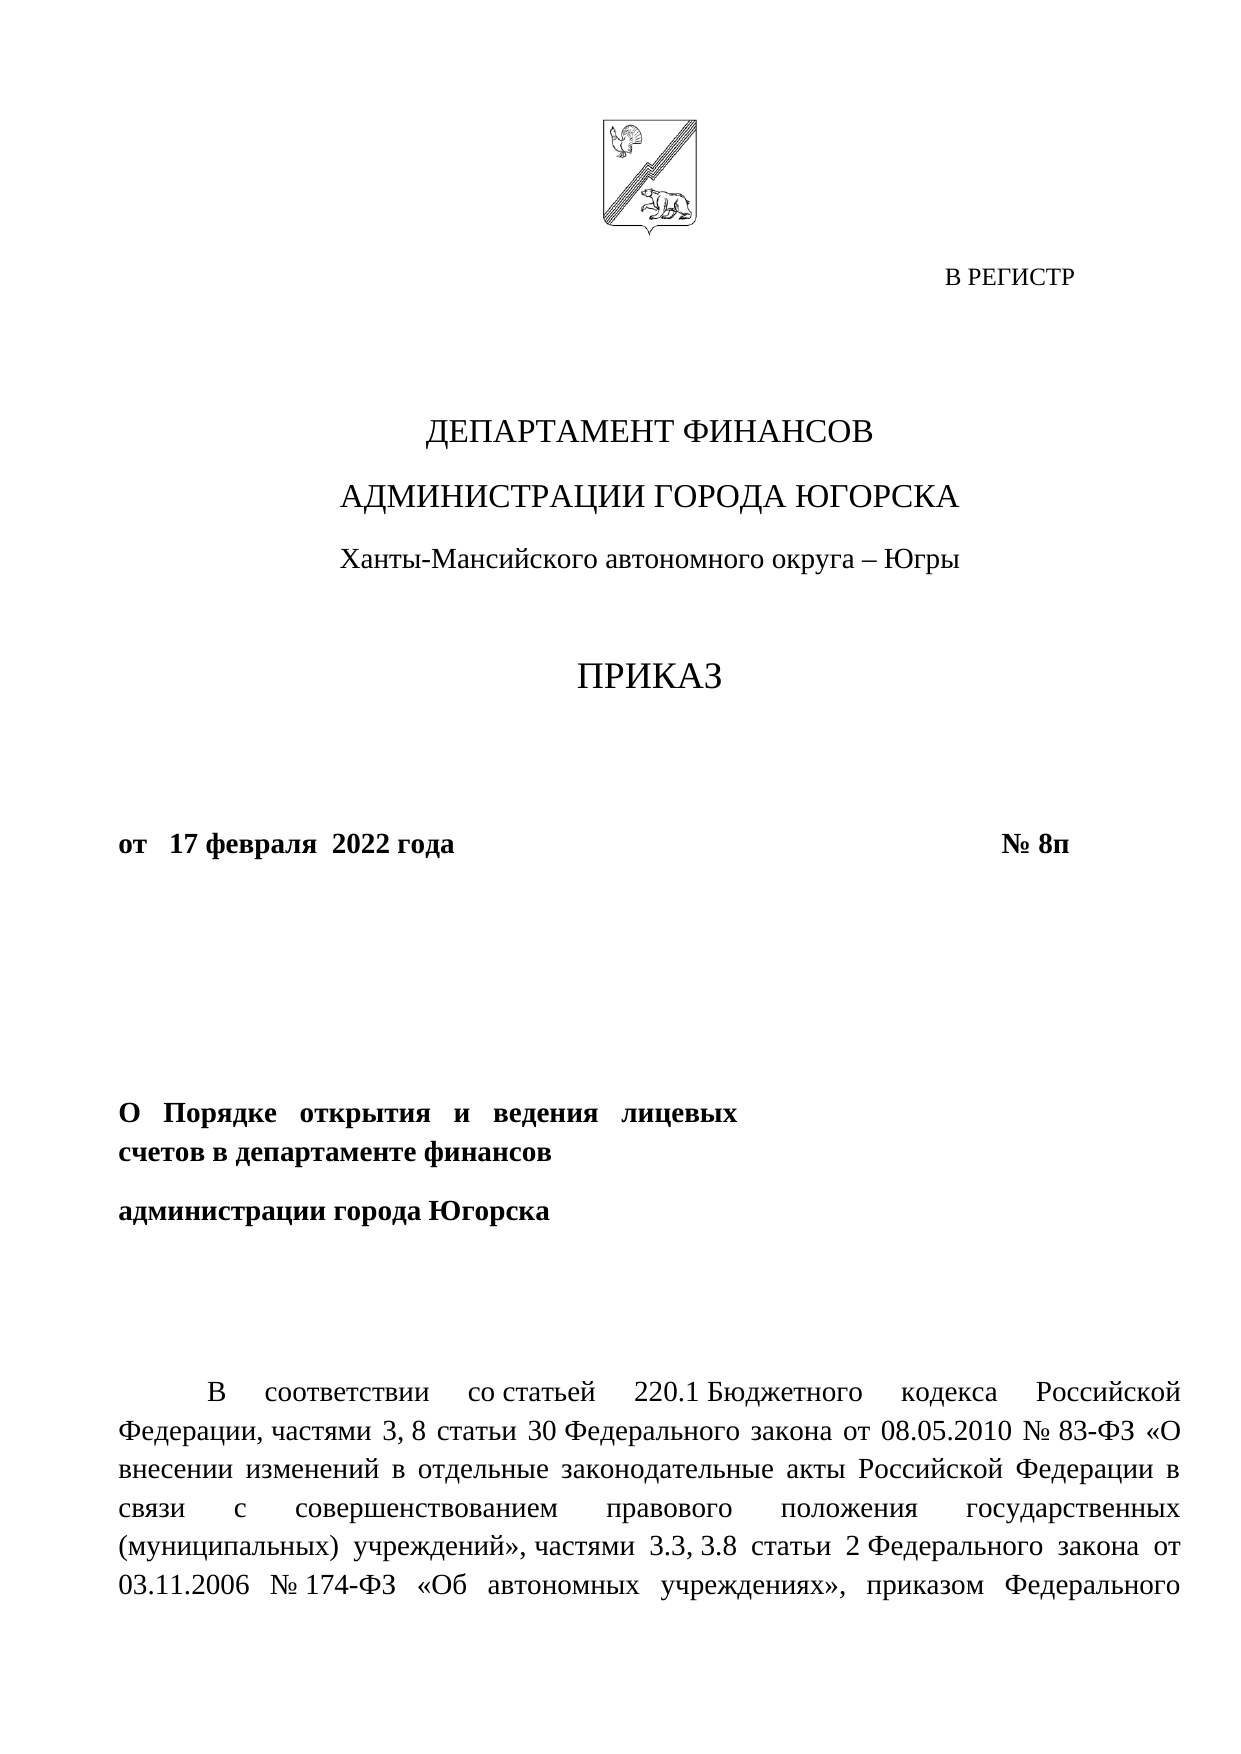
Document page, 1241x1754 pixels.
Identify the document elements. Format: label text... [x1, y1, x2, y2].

text от 17 февраля 2022 года № 8п [118, 826, 1181, 892]
text администрации города Югорска [118, 1193, 738, 1227]
text Ханты-Мансийского автономного округа – Югры [118, 542, 1181, 575]
text ДЕПАРТАМЕНТ ФИНАНСОВ [118, 412, 1181, 450]
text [118, 1374, 1181, 1600]
picture [602, 118, 698, 238]
text АДМИНИСТРАЦИИ ГОРОДА ЮГОРСКА [118, 477, 1181, 515]
text ПРИКАЗ [118, 654, 1181, 697]
text О Порядке открытия и ведения лицевых счетов в департаменте финансов [118, 1095, 738, 1167]
table_header В РЕГИСТР [916, 262, 1104, 315]
